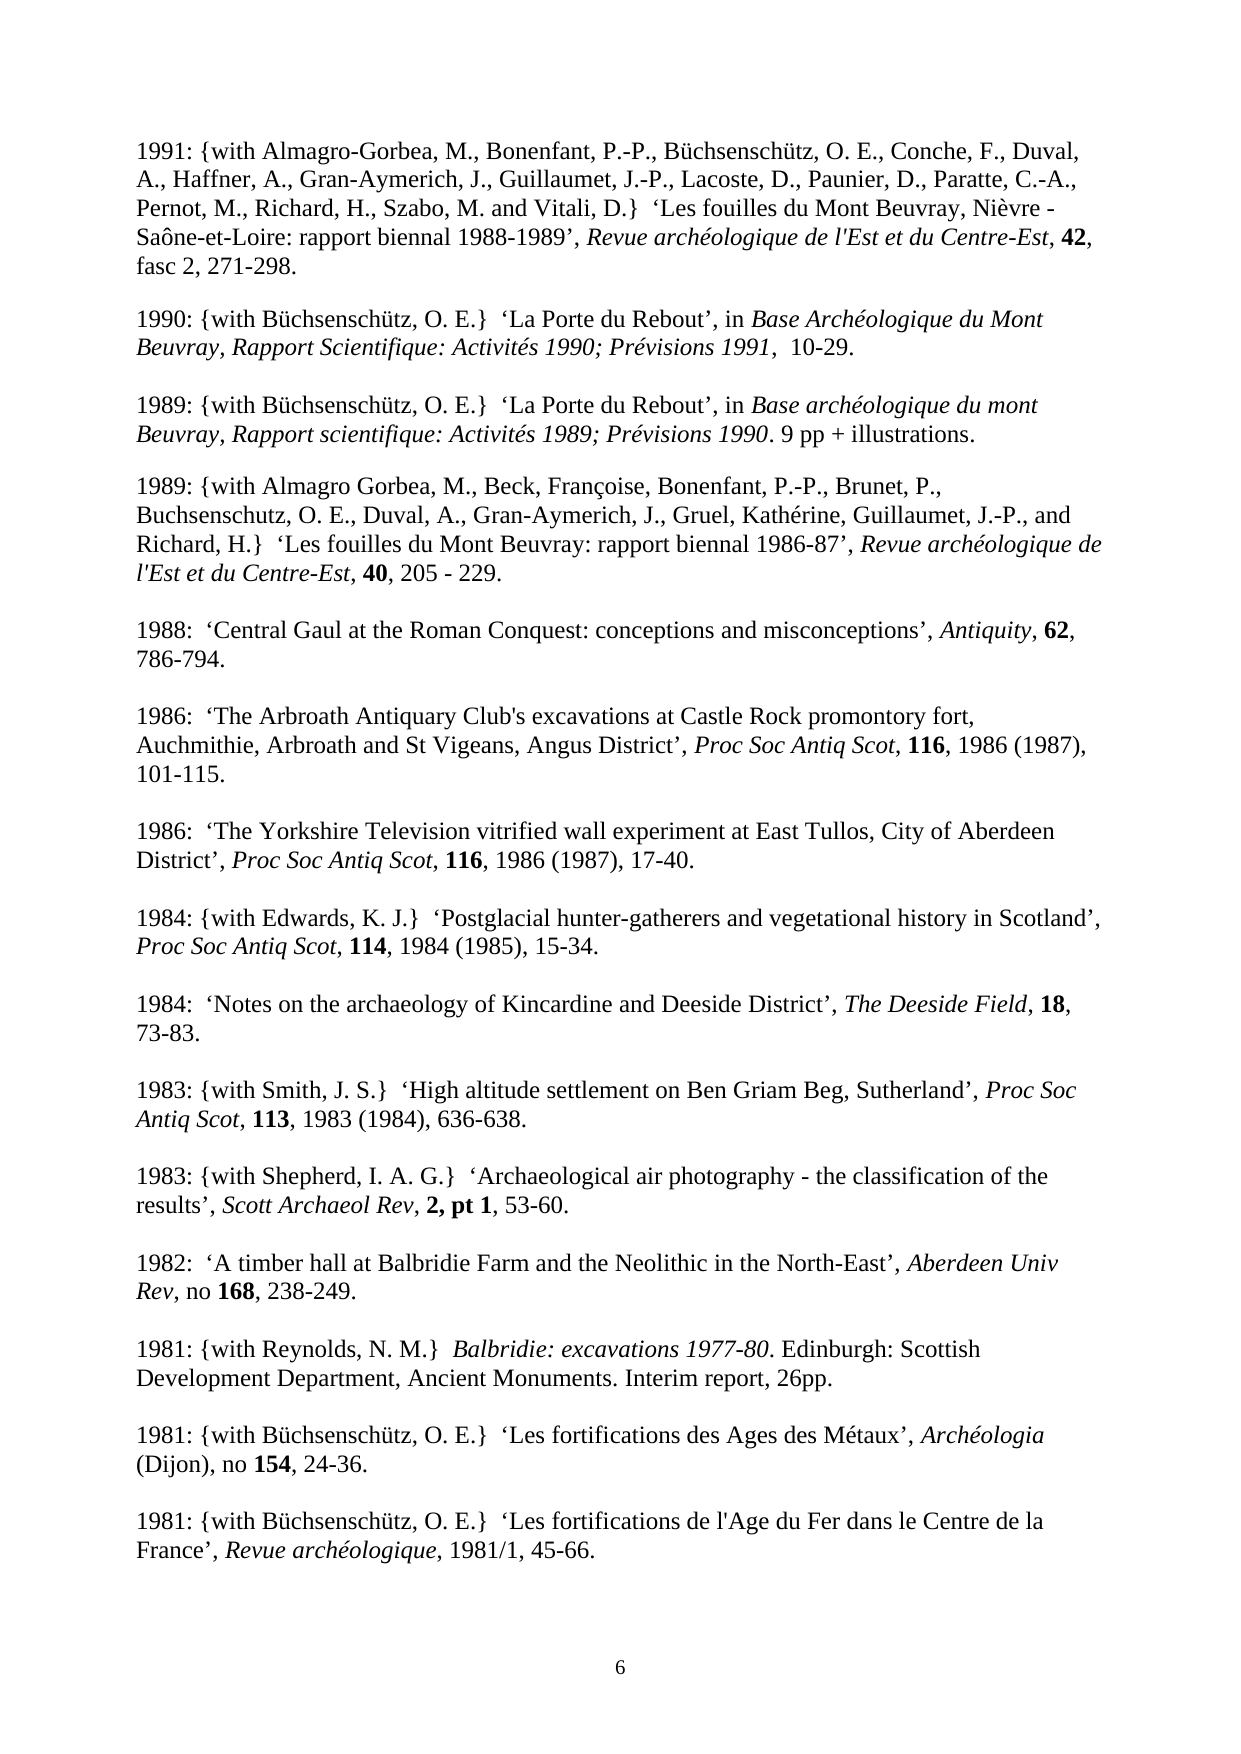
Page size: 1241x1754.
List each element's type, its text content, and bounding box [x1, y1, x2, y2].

text 1990: {with Büchsenschütz, O. E.} ‘La Porte du Rebout’, in Base Archéologique du Mont Beuvray, Rapport Scientifique: Activités 1990; Prévisions 1991, 10-29. [136, 304, 1104, 361]
text 1981: {with Büchsenschütz, O. E.} ‘Les fortifications de l'Age du Fer dans le Centre de la France’, Revue archéologique, 1981/1, 45-66. [136, 1506, 1104, 1564]
text 1986: ‘The Yorkshire Television vitrified wall experiment at , City of Aberdeen District’, Proc Soc Antiq Scot, 116, 1986 (1987), 17-40. [136, 816, 1104, 874]
text 1981: {with Büchsenschütz, O. E.} ‘Les fortifications des Ages des Métaux’, Archéologia (Dijon), no 154, 24-36. [136, 1420, 1104, 1478]
text 1986: ‘The Arbroath Antiquary Club's excavations at Castle Rock promontory fort, Auchmithie, Arbroath and St Vigeans, Angus District’, Proc Soc Antiq Scot, 116, 1986 (1987), 101-115. [136, 701, 1104, 788]
text 1981: {with Reynolds, N. M.} Balbridie: excavations 1977-80. : Scottish Development Department, . Interim report, 26pp. [136, 1334, 1104, 1391]
text 1989: {with Büchsenschütz, O. E.} ‘La Porte du Rebout’, in Base archéologique du mont Beuvray, Rapport scientifique: Activités 1989; Prévisions 1990. 9 pp + illustrations. [136, 390, 1104, 471]
text 1989: {with Almagro Gorbea, M., Beck, Françoise, Bonenfant, P.-P., Brunet, P., Buchsenschutz, O. E., Duval, A., Gran-Aymerich, J., Gruel, Kathérine, Guillaumet, J.-P., and Richard, H.} ‘Les fouilles du Mont Beuvray: rapport biennal 1986-87’, Revue archéologique de l'Est et du Centre-Est, 40, 205 - 229. [136, 471, 1104, 586]
text 1984: ‘Notes on the archaeology of Kincardine and Deeside District’, The Deeside Field, 18, 73-83. [136, 989, 1104, 1046]
text 1984: {with Edwards, K. J.} ‘Postglacial hunter-gatherers and vegetational history in Scotland’, Proc Soc Antiq Scot, 114, 1984 (1985), 15-34. [136, 903, 1104, 960]
text 1983: {with Shepherd, A. G.} ‘Archaeological air photography - the classification of the results’, Scott Archaeol Rev, 2, pt 1, 53-60. [136, 1161, 1104, 1219]
text 1983: {with Smith, J. S.} ‘High altitude settlement on Ben Griam Beg, Sutherland’, Proc Soc Antiq Scot, 113, 1983 (1984), 636-638. [136, 1075, 1104, 1133]
text 1991: {with Almagro-Gorbea, M., Bonenfant, P.-P., Büchsenschütz, O. E., Conche, F., Duval, A., Haffner, A., Gran-Aymerich, J., Guillaumet, J.-P., Lacoste, D., Paunier, D., Paratte, C.-A., Pernot, M., Richard, H., Szabo, M. and Vitali, D.} ‘Les fouilles du Mont Beuvray, Nièvre - Saône-et-Loire: rapport biennal 1988-1989’, Revue archéologique de l'Est et du Centre-Est, 42, fasc 2, 271-298. [136, 136, 1104, 279]
text 1982: ‘A timber hall at Balbridie Farm and the Neolithic in the North-East’, Aberdeen Univ Rev, no 168, 238-249. [136, 1248, 1104, 1305]
text 1988: ‘ at the Roman Conquest: conceptions and misconceptions’, Antiquity, 62, 786-794. [136, 615, 1104, 673]
